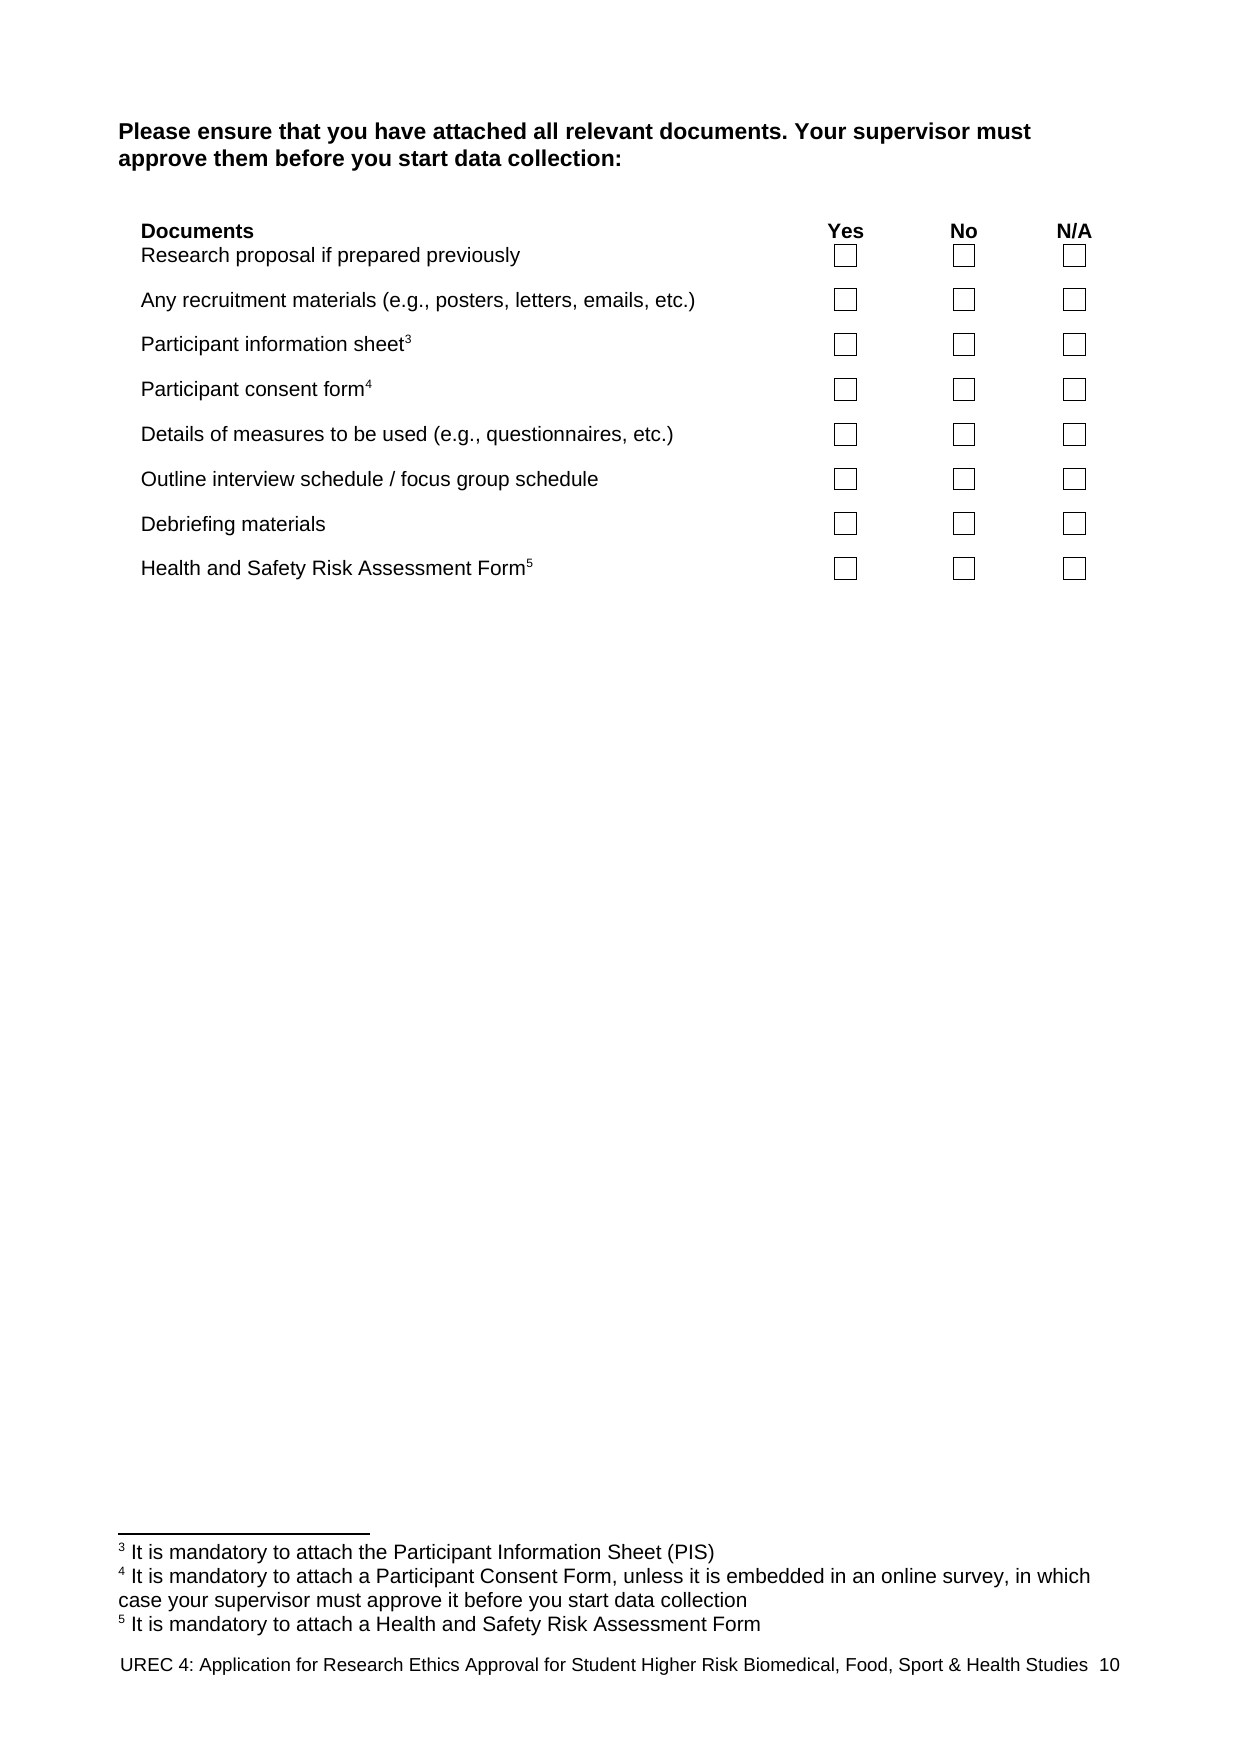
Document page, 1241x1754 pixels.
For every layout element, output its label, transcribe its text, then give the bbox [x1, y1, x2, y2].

table_cell [1015, 467, 1133, 511]
table_header Documents [129, 219, 779, 243]
table_cell [912, 377, 1015, 422]
table_cell [912, 511, 1015, 556]
table_cell [779, 556, 912, 601]
table_cell [1015, 288, 1133, 332]
table_cell [1015, 243, 1133, 287]
table_cell [779, 467, 912, 511]
table_cell [779, 332, 912, 377]
table_cell Any recruitment materials (e.g., posters, letters, emails, etc.) [129, 288, 779, 332]
table_cell [1015, 422, 1133, 467]
table_cell [779, 243, 912, 287]
table_cell [1015, 332, 1133, 377]
table_cell Details of measures to be used (e.g., questionnaires, etc.) [129, 422, 779, 467]
table_cell [779, 511, 912, 556]
table_cell [912, 422, 1015, 467]
table_cell [779, 422, 912, 467]
table_header N/A [1015, 219, 1133, 243]
table_header Yes [779, 219, 912, 243]
table_cell [912, 556, 1015, 601]
table_cell Debriefing materials [129, 511, 779, 556]
table_cell Participant consent form [129, 377, 779, 422]
table_cell [912, 467, 1015, 511]
table_cell Health and Safety Risk Assessment Form [129, 556, 779, 601]
table_cell Research proposal if prepared previously [129, 243, 779, 287]
table_cell [1015, 377, 1133, 422]
table_cell [912, 243, 1015, 287]
table_cell [1015, 511, 1133, 556]
table_cell [779, 377, 912, 422]
table_cell [779, 288, 912, 332]
text Please ensure that you have attached all relevant documents. Your supervisor must approve them before you start data collection: [118, 118, 1122, 171]
table_cell [1015, 556, 1133, 601]
table_cell [912, 288, 1015, 332]
table_cell [912, 332, 1015, 377]
table_cell Outline interview schedule / focus group schedule [129, 467, 779, 511]
table_cell Participant information sheet [129, 332, 779, 377]
table_header No [912, 219, 1015, 243]
